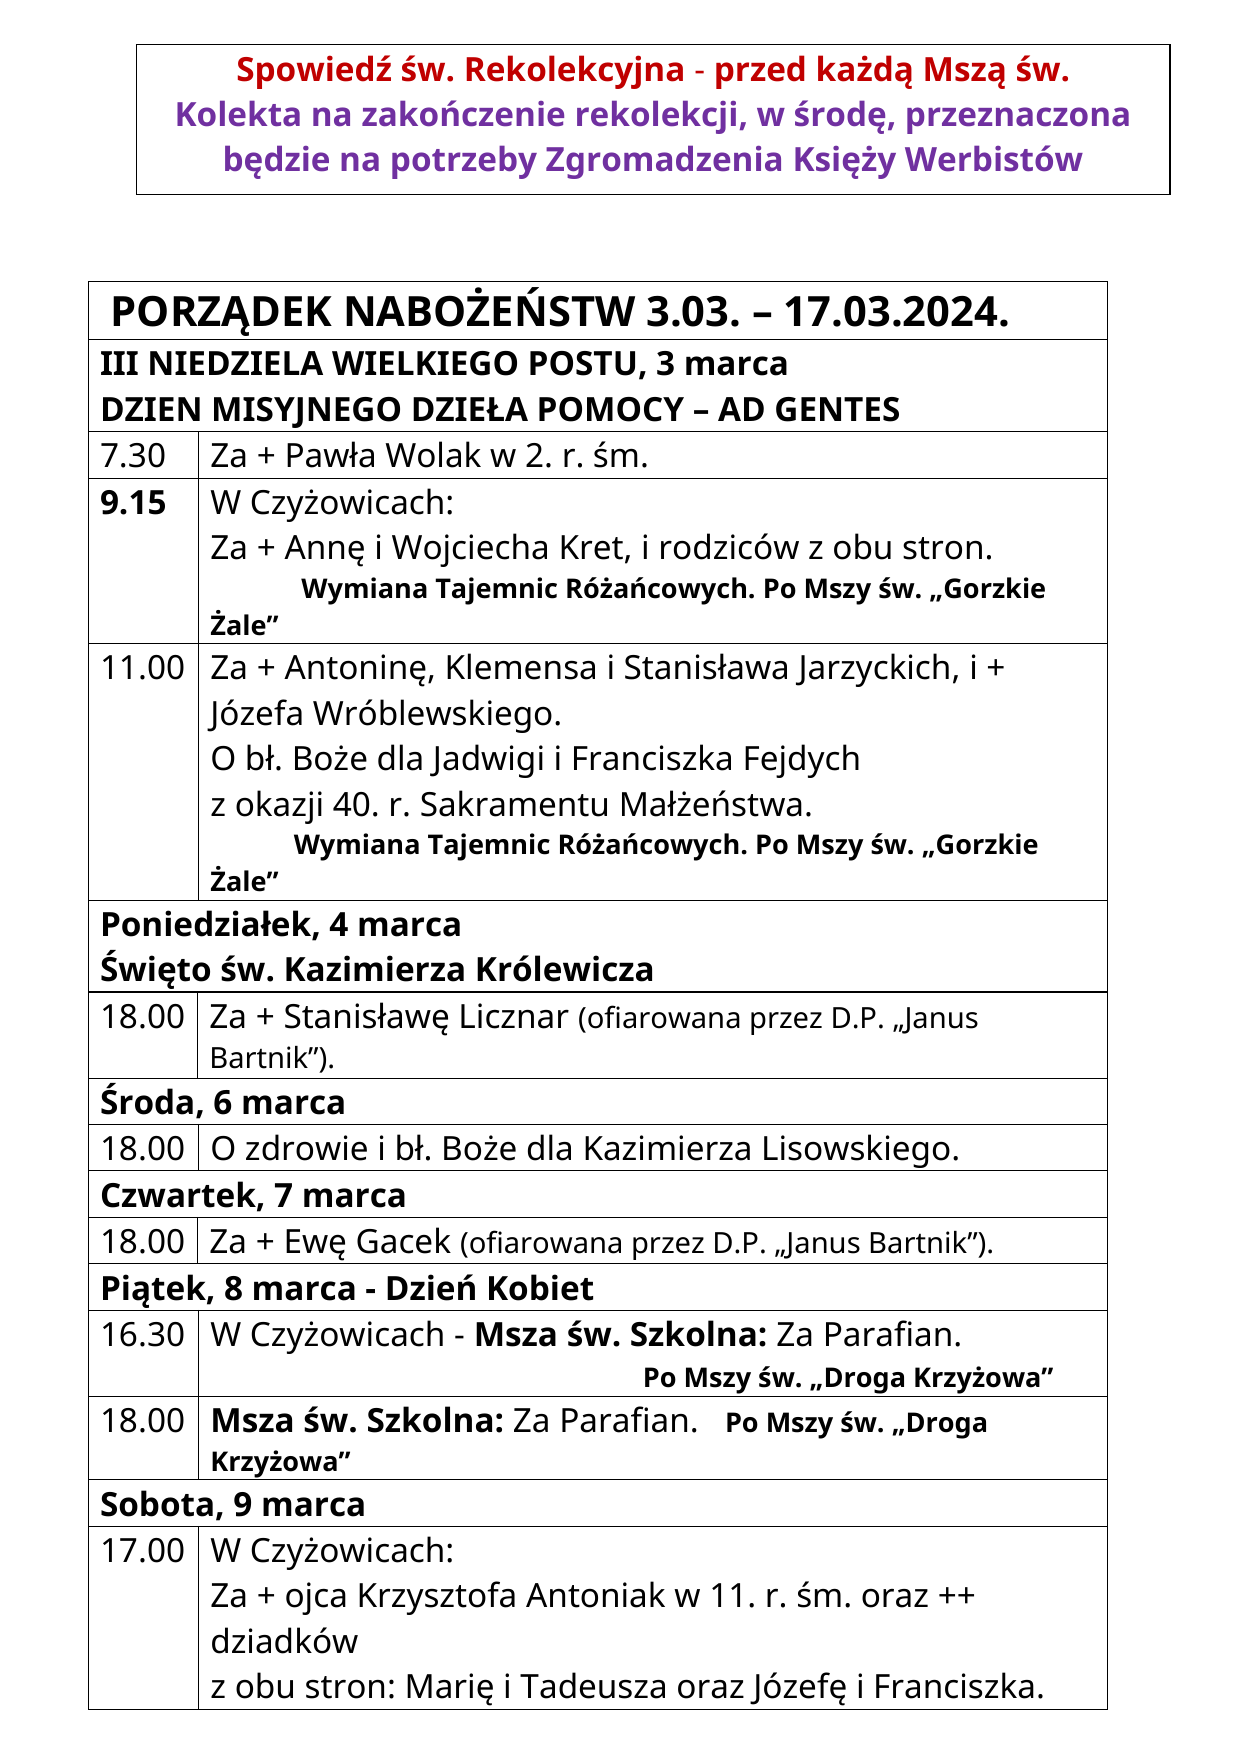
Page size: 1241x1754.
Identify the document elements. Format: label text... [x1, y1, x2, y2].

table_cell 18.00 [89, 1218, 197, 1263]
table_cell 11.00 [89, 644, 198, 899]
table_cell 9.15 [89, 479, 198, 643]
table_cell 16.30 [89, 1311, 198, 1396]
table_header PORZĄDEK NABOŻEŃSTW 3.03. – 17.03.2024. [89, 282, 1107, 339]
table_cell W Czyżowicach: Za + Annę i Wojciecha Kret, i rodziców z obu stron. Wymiana Tajemnic Różańcowych. Po Mszy św. „Gorzkie Żale” [199, 479, 1107, 643]
table_cell 18.00 [89, 993, 197, 1077]
table_cell Czwartek, 7 marca [89, 1171, 1107, 1217]
table_cell Piątek, 8 marca - Dzień Kobiet [89, 1264, 1107, 1310]
table_cell Środa, 6 marca [89, 1079, 1107, 1124]
table_cell 18.00 [89, 1397, 198, 1479]
table_cell III NIEDZIELA WIELKIEGO POSTU, 3 marca DZIEN MISYJNEGO DZIEŁA POMOCY – AD GENTES [89, 340, 1107, 431]
table_cell Za + Antoninę, Klemensa i Stanisława Jarzyckich, i + Józefa Wróblewskiego. O bł. Boże dla Jadwigi i Franciszka Fejdych z okazji 40. r. Sakramentu Małżeństwa. Wymiana Tajemnic Różańcowych. Po Mszy św. „Gorzkie Żale” [199, 644, 1107, 899]
table_cell 7.30 [89, 432, 198, 477]
table_cell 17.00 [89, 1527, 198, 1708]
table_cell W Czyżowicach: Za + ojca Krzysztofa Antoniak w 11. r. śm. oraz ++ dziadków z obu stron: Marię i Tadeusza oraz Józefę i Franciszka. [199, 1527, 1107, 1708]
table_cell W Czyżowicach - Msza św. Szkolna: Za Parafian. Po Mszy św. „Droga Krzyżowa” [199, 1311, 1107, 1396]
table_cell Za + Pawła Wolak w 2. r. śm. [199, 432, 1107, 477]
table_cell O zdrowie i bł. Boże dla Kazimierza Lisowskiego. [199, 1125, 1107, 1170]
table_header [137, 45, 1169, 194]
table_cell Za + Stanisławę Licznar (ofiarowana przez D.P. „Janus Bartnik”). [198, 993, 1107, 1077]
table_cell Msza św. Szkolna: Za Parafian. Po Mszy św. „Droga Krzyżowa” [199, 1397, 1107, 1479]
table_cell Poniedziałek, 4 marca Święto św. Kazimierza Królewicza [89, 901, 1107, 991]
table_cell Sobota, 9 marca [89, 1480, 1107, 1526]
table_cell 18.00 [89, 1125, 198, 1170]
table_cell Za + Ewę Gacek (ofiarowana przez D.P. „Janus Bartnik”). [198, 1218, 1107, 1263]
